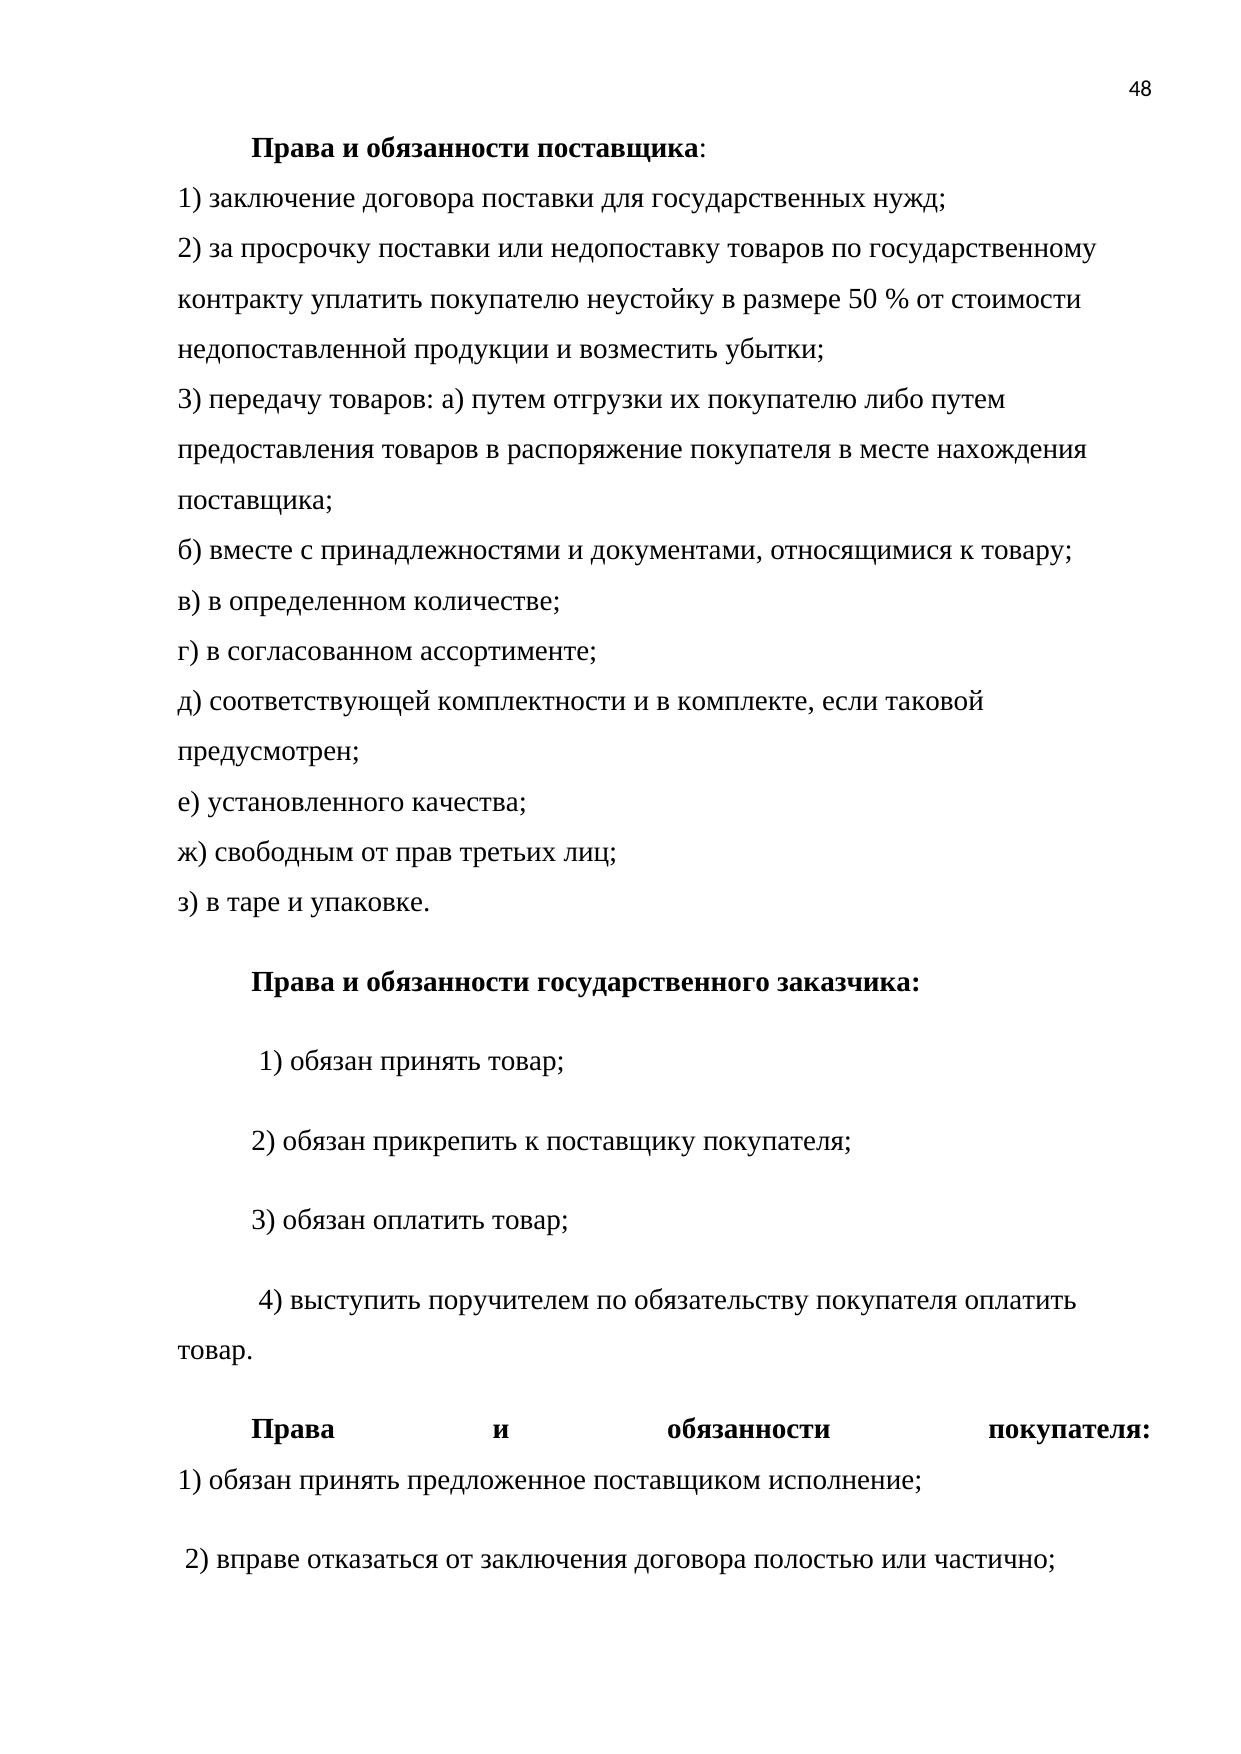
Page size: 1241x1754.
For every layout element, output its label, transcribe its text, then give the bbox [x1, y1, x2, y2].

text 2) вправе отказаться от заключения договора полостью или частично; [177, 1541, 1152, 1575]
text Права и обязанности поставщика: 1) заключение договора поставки для государственных нужд; 2) за просрочку поставки или недопоставку товаров по государственному контракту уплатить покупателю неустойку в размере 50 % от стоимости недопоставленной продукции и возместить убытки; 3) передачу товаров: а) путем отгрузки их покупателю либо путем предоставления товаров в распоряжение покупателя в месте нахождения поставщика; б) вместе с принадлежностями и документами, относящимися к товару; в) в определенном количестве; г) в согласованном ассортименте; д) соответствующей комплектности и в комплекте, если таковой предусмотрен; е) установленного качества; ж) свободным от прав третьих лиц; з) в таре и упаковке. [177, 130, 1152, 918]
text Права и обязанности государственного заказчика: [177, 964, 1152, 997]
text 1) обязан принять товар; [177, 1043, 1152, 1077]
text 2) обязан прикрепить к поставщику покупателя; [177, 1123, 1152, 1156]
text Права и обязанности покупателя: 1) обязан принять предложенное поставщиком исполнение; [177, 1412, 1152, 1496]
text 3) обязан оплатить товар; [177, 1202, 1152, 1236]
text 4) выступить поручителем по обязательству покупателя оплатить товар. [177, 1282, 1152, 1366]
